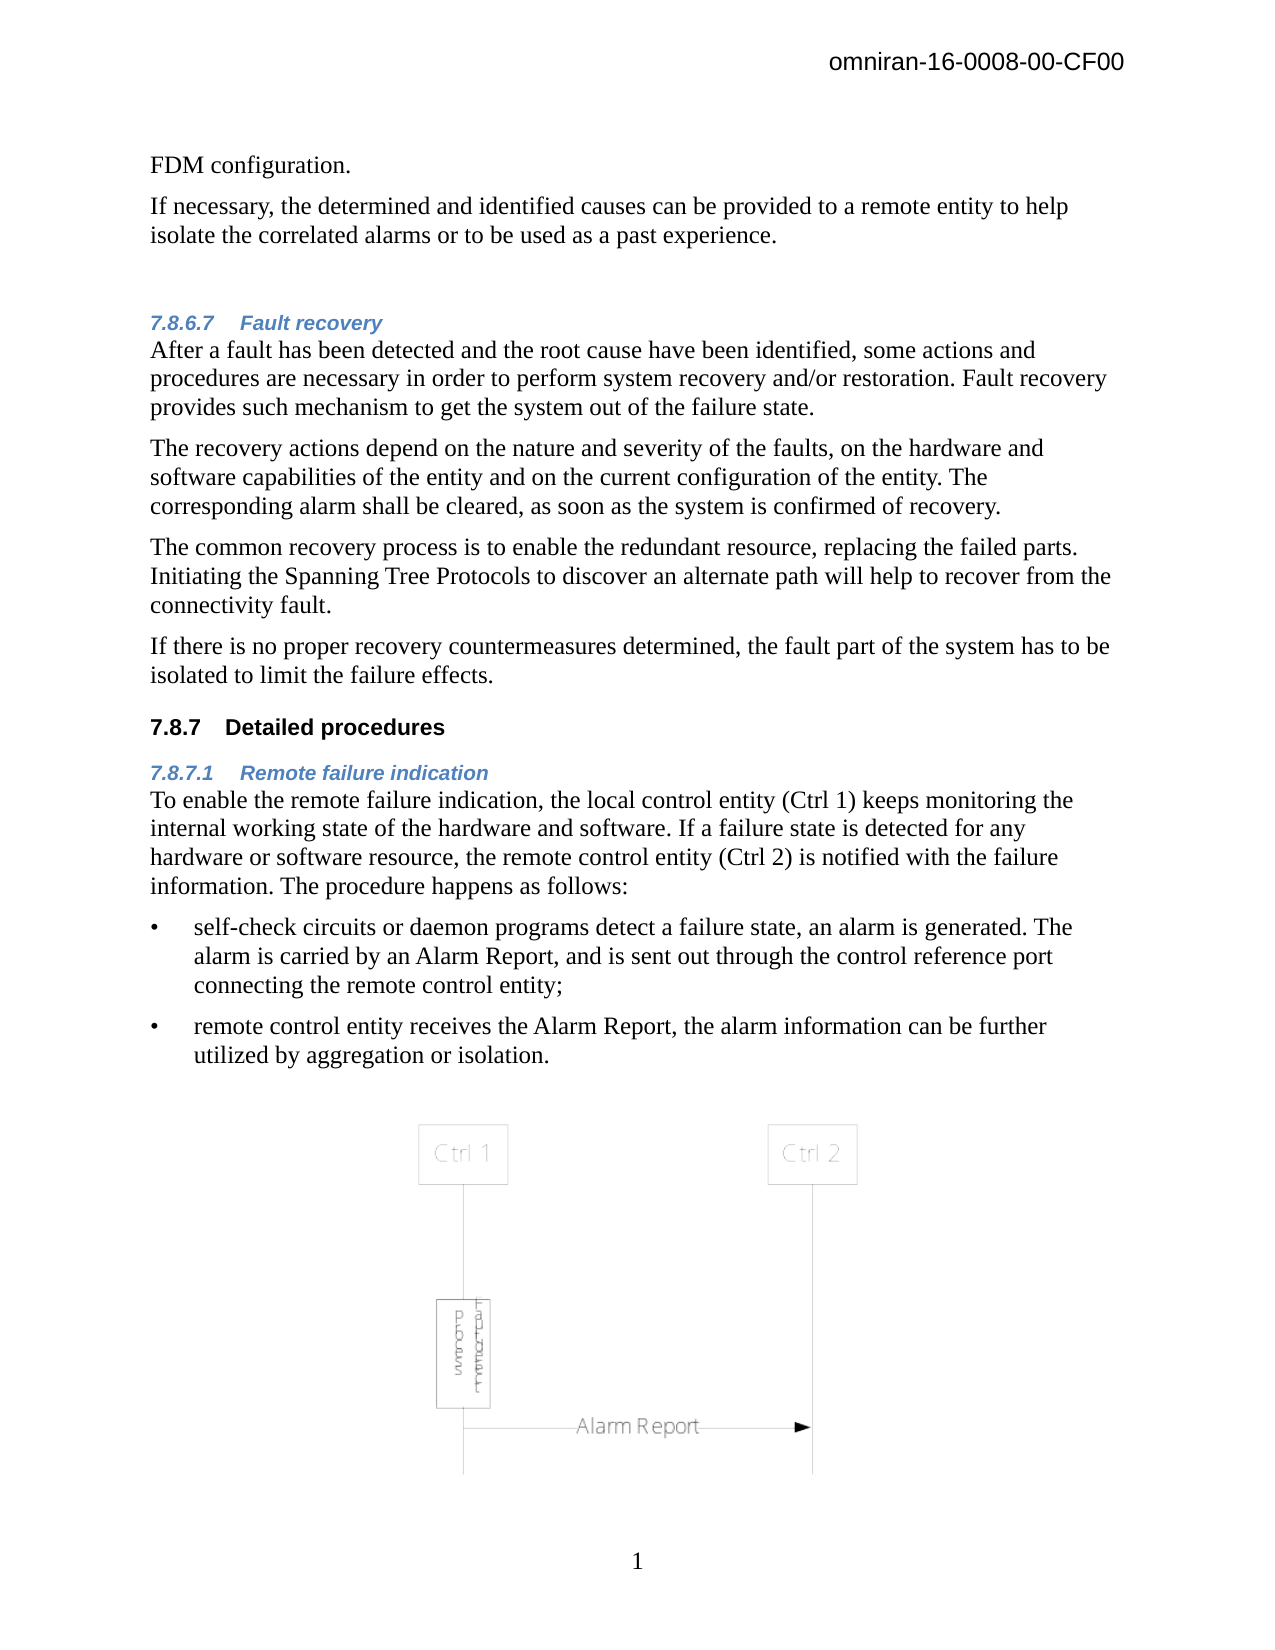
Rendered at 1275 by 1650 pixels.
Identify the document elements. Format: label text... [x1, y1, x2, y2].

text If necessary, the determined and identified causes can be provided to a remote entity to help isolate the correlated alarms or to be used as a past experience. [150, 191, 1125, 249]
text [150, 150, 1125, 179]
text The common recovery process is to enable the redundant resource, replacing the failed parts. Initiating the Spanning Tree Protocols to discover an alternate path will help to recover from the connectivity fault. [150, 532, 1125, 618]
list self-check circuits or daemon programs detect a failure state, an alarm is generated. The alarm is carried by an Alarm Report, and is sent out through the control reference port connecting the remote control entity; [150, 912, 1125, 998]
text To enable the remote failure indication, the local control entity (Ctrl 1) keeps monitoring the internal working state of the hardware and software. If a failure state is detected for any hardware or software resource, the remote control entity (Ctrl 2) is notified with the failure information. The procedure happens as follows: [150, 785, 1125, 900]
subtitle Fault recovery [150, 311, 1125, 335]
text The recovery actions depend on the nature and severity of the faults, on the hardware and software capabilities of the entity and on the current configuration of the entity. The corresponding alarm shall be cleared, as soon as the system is confirmed of recovery. [150, 433, 1125, 520]
list remote control entity receives the Alarm Report, the alarm information can be further utilized by aggregation or isolation. [150, 1011, 1125, 1068]
subtitle Detailed procedures [150, 713, 1125, 740]
text After a fault has been detected and the root cause have been identified, some actions and procedures are necessary in order to perform system recovery and/or restoration. Fault recovery provides such mechanism to get the system out of the failure state. [150, 335, 1125, 421]
text If there is no proper recovery countermeasures determined, the fault part of the system has to be isolated to limit the failure effects. [150, 631, 1125, 688]
subtitle Remote failure indication [150, 761, 1125, 785]
